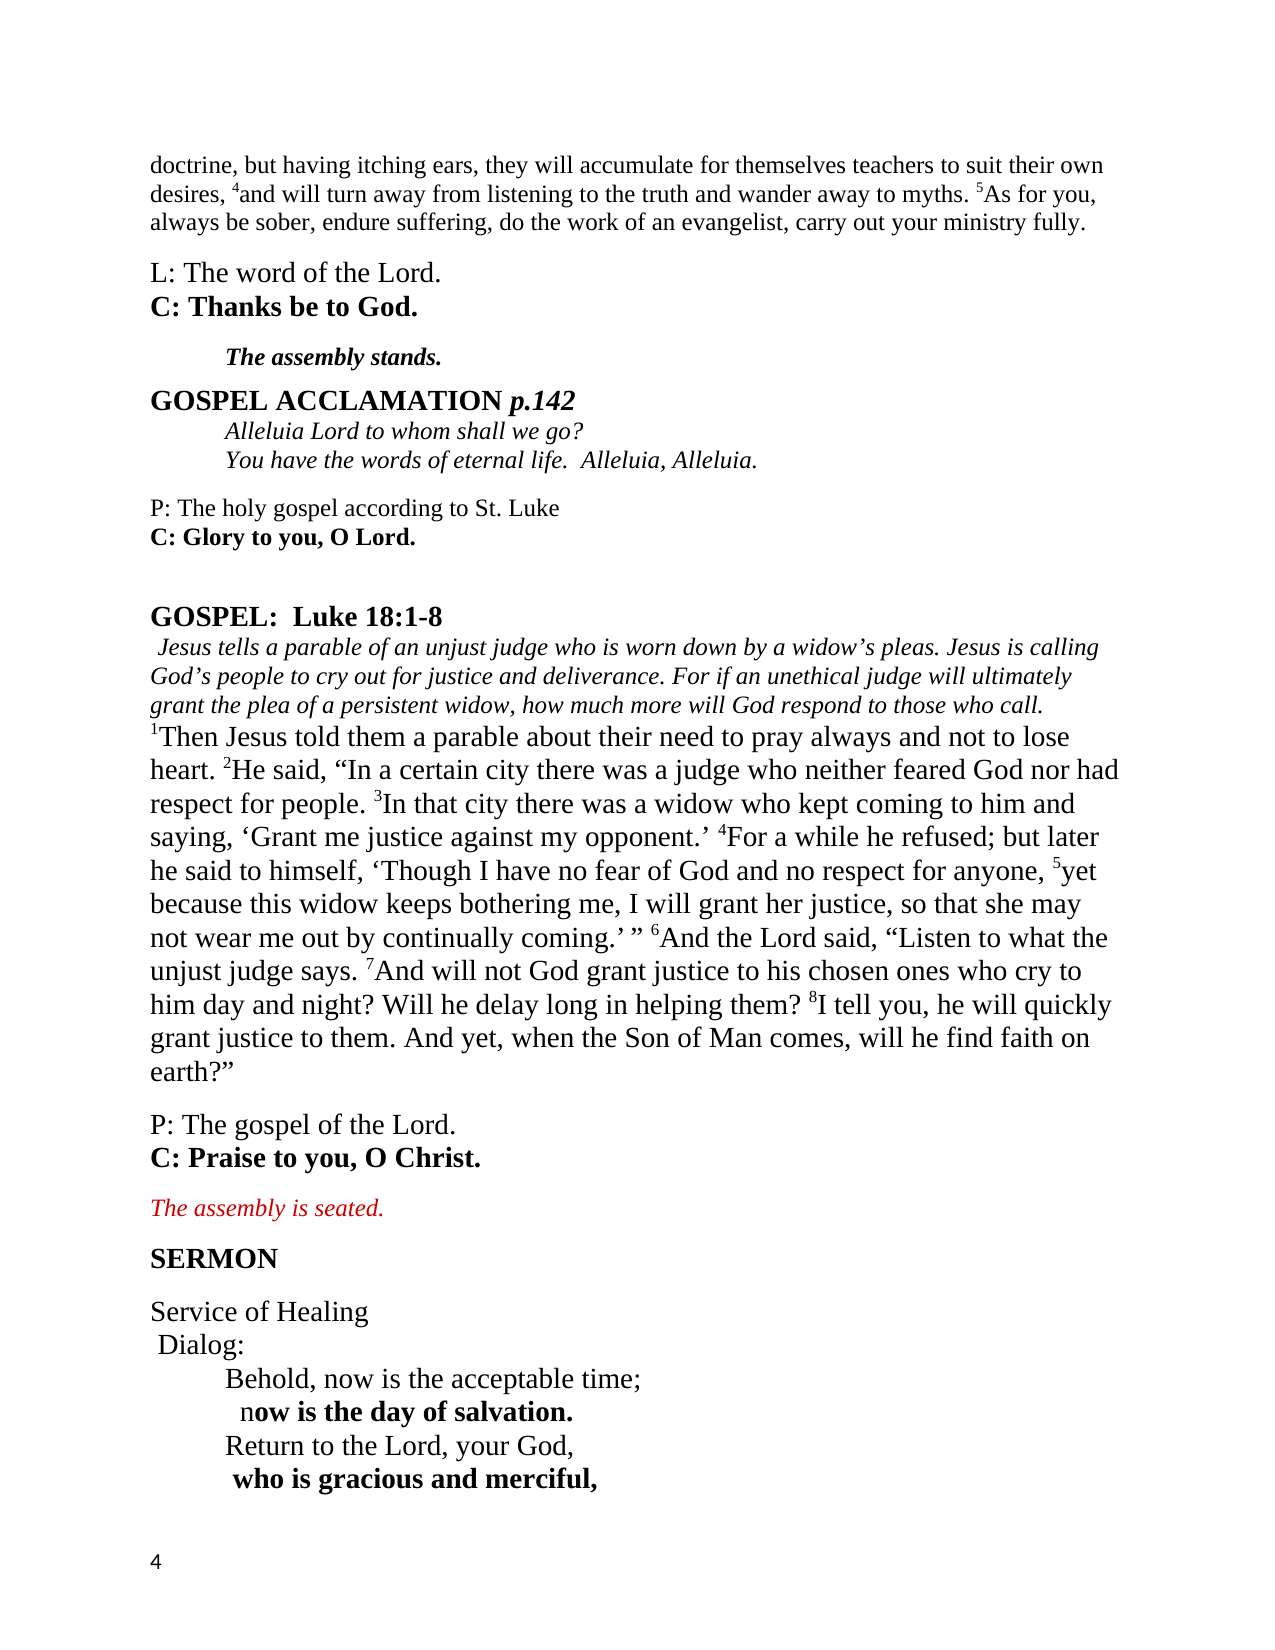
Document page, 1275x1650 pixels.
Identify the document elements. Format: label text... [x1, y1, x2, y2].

text Return to the Lord, your God, [150, 1428, 1125, 1461]
text Alleluia Lord to whom shall we go? [150, 416, 1125, 445]
text Behold, now is the acceptable time; [150, 1361, 1125, 1394]
text C: Praise to you, O Christ. [150, 1140, 1125, 1174]
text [150, 150, 1125, 236]
text Gospel Acclamation p.142 [150, 383, 1125, 416]
text P: The holy gospel according to St. Luke [150, 493, 1125, 522]
text Dialog: [150, 1327, 1125, 1361]
subtitle Gospel: Luke 18:1-8 [150, 599, 1125, 632]
text now is the day of salvation. [150, 1394, 1125, 1428]
text L: The word of the Lord. [150, 255, 1125, 289]
text C: Thanks be to God. [150, 289, 1125, 322]
text C: Glory to you, O Lord. [150, 522, 1125, 551]
text P: The gospel of the Lord. [150, 1107, 1125, 1140]
text 1Then Jesus told them a parable about their need to pray always and not to lose heart. 2He said, “In a certain city there was a judge who neither feared God nor had respect for people. 3In that city there was a widow who kept coming to him and saying, ‘Grant me justice against my opponent.’ 4For a while he refused; but later he said to himself, ‘Though I have no fear of God and no respect for anyone, 5yet because this widow keeps bothering me, I will grant her justice, so that she may not wear me out by continually coming.’ ” 6And the Lord said, “Listen to what the unjust judge says. 7And will not God grant justice to his chosen ones who cry to him day and night? Will he delay long in helping them? 8I tell you, he will quickly grant justice to them. And yet, when the Son of Man comes, will he find faith on earth?” [150, 719, 1125, 1088]
text The assembly is seated. [150, 1193, 1125, 1222]
text Service of Healing [150, 1294, 1125, 1327]
text You have the words of eternal life. Alleluia, Alleluia. [150, 445, 1125, 474]
text The assembly stands. [150, 342, 1125, 370]
text who is gracious and merciful, [150, 1461, 1125, 1495]
text Sermon [150, 1241, 1125, 1274]
text Jesus tells a parable of an unjust judge who is worn down by a widow’s pleas. Jesus is calling God’s people to cry out for justice and deliverance. For if an unethical judge will ultimately grant the plea of a persistent widow, how much more will God respond to those who call. [150, 632, 1125, 719]
